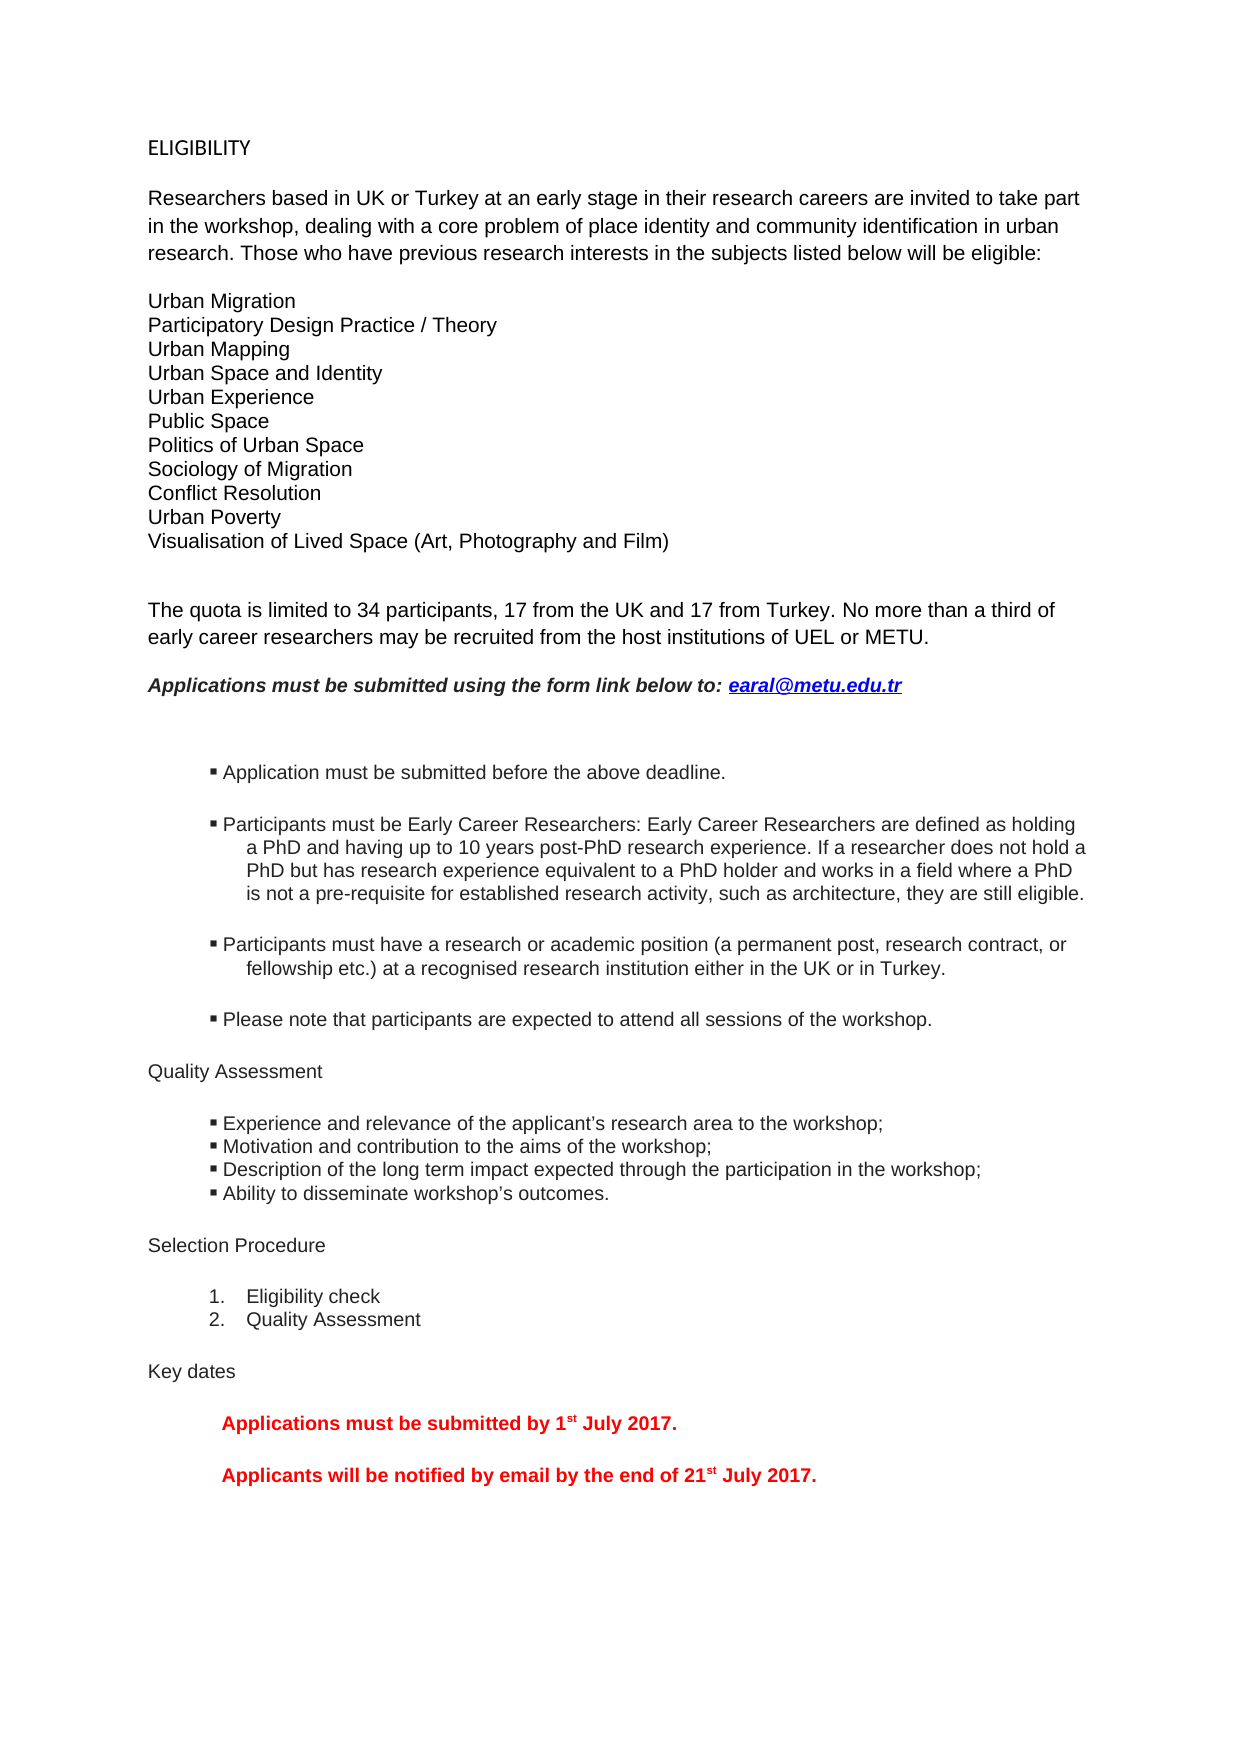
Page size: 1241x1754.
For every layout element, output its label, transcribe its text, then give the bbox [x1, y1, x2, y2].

text Politics of Urban Space [148, 433, 1093, 457]
list Ability to disseminate workshop’s outcomes. [208, 1181, 1093, 1204]
text Sociology of Migration [148, 457, 1093, 481]
text Applications must be submitted by 1st July 2017. [148, 1412, 1093, 1434]
list Participants must have a research or academic position (a permanent post, research contract, or fellowship etc.) at a recognised research institution either in the UK or in Turkey. [208, 933, 1093, 979]
text Public Space [148, 409, 1093, 433]
text Researchers based in UK or Turkey at an early stage in their research careers are invited to take part in the workshop, dealing with a core problem of place identity and community identification in urban research. Those who have previous research interests in the subjects listed below will be eligible: [148, 186, 1093, 265]
list Motivation and contribution to the aims of the workshop; [208, 1135, 1093, 1158]
text ELIGIBILITY [148, 133, 1093, 161]
list Please note that participants are expected to attend all sessions of the workshop. [208, 1008, 1093, 1031]
text Urban Migration [148, 289, 1093, 313]
subtitle Applications must be submitted using the form link below to: earal@metu.edu.tr [148, 673, 1093, 696]
list Eligibility check [208, 1285, 1093, 1308]
text Quality Assessment [148, 1060, 1093, 1083]
list Quality Assessment [208, 1308, 1093, 1331]
text Visualisation of Lived Space (Art, Photography and Film) [148, 529, 1093, 553]
text Selection Procedure [148, 1233, 1093, 1256]
text Urban Space and Identity [148, 361, 1093, 385]
text Applicants will be notified by email by the end of 21st July 2017. [148, 1464, 1093, 1486]
text Urban Experience [148, 385, 1093, 409]
list Description of the long term impact expected through the participation in the workshop; [208, 1158, 1093, 1181]
list Participants must be Early Career Researchers: Early Career Researchers are defined as holding a PhD and having up to 10 years post-PhD research experience. If a researcher does not hold a PhD but has research experience equivalent to a PhD holder and works in a field where a PhD is not a pre-requisite for established research activity, such as architecture, they are still eligible. [208, 813, 1093, 904]
text Key dates [148, 1360, 1093, 1383]
text Participatory Design Practice / Theory [148, 313, 1093, 337]
text Urban Poverty [148, 505, 1093, 529]
text Urban Mapping [148, 337, 1093, 361]
list Experience and relevance of the applicant’s research area to the workshop; [208, 1112, 1093, 1135]
subtitle The quota is limited to 34 participants, 17 from the UK and 17 from Turkey. No more than a third of early career researchers may be recruited from the host institutions of UEL or METU. [148, 598, 1093, 649]
list Application must be submitted before the above deadline. [208, 761, 1093, 784]
text Conflict Resolution [148, 481, 1093, 505]
